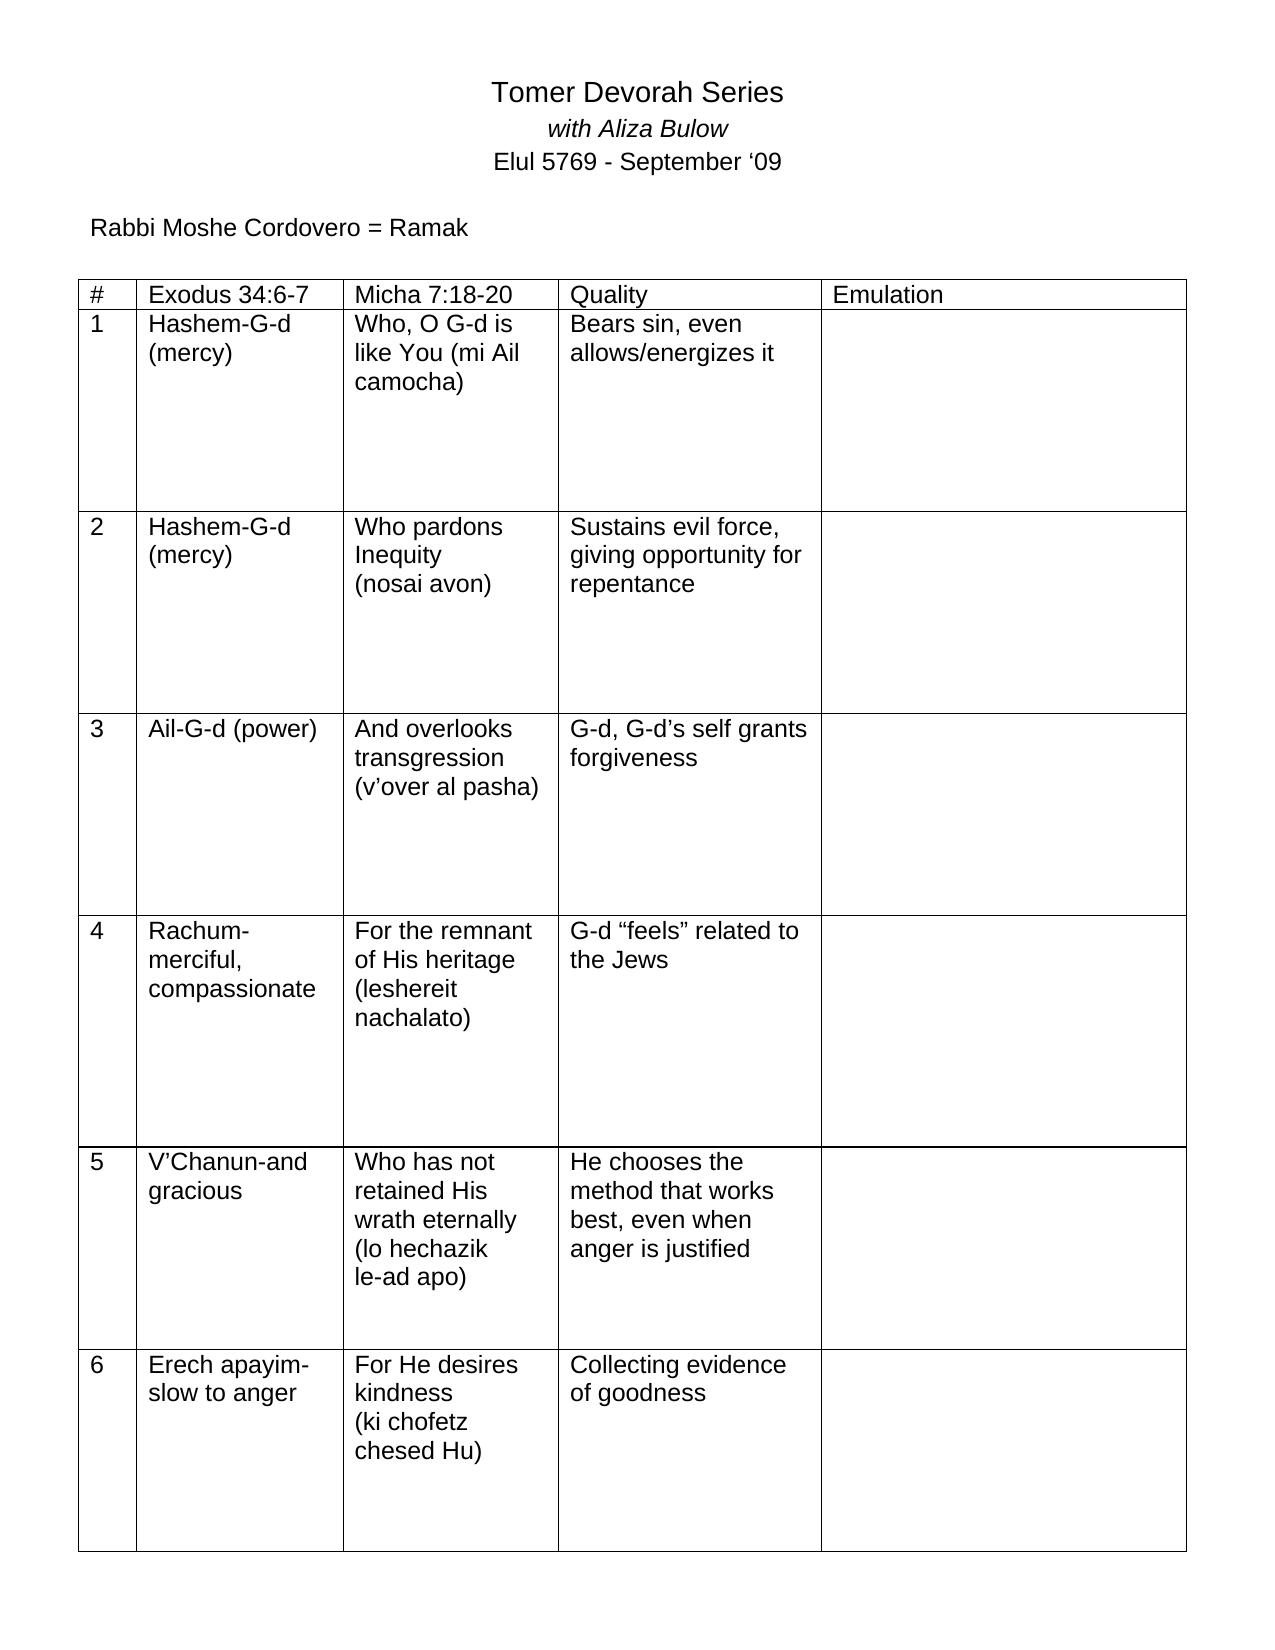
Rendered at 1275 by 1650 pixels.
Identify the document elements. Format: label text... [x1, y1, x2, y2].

table_header Micha 7:18-20 [344, 280, 558, 308]
table_cell Bears sin, even allows/energizes it [559, 310, 821, 511]
table_cell G-d, G-d’s self grants forgiveness [559, 714, 821, 915]
table_cell [822, 310, 1186, 511]
table_header Quality [559, 280, 821, 308]
table_cell Erech apayim-slow to anger [137, 1350, 343, 1551]
table_cell Collecting evidence of goodness [559, 1350, 821, 1551]
table_cell 1 [79, 310, 136, 511]
table_cell Hashem-G-d (mercy) [137, 310, 343, 511]
table_cell Who has not retained His wrath eternally (lo hechazik le-ad apo) [344, 1148, 558, 1349]
table_header Exodus 34:6-7 [137, 280, 343, 308]
text Rabbi Moshe Cordovero = Ramak [90, 213, 1185, 241]
table_cell For He desires kindness (ki chofetz chesed Hu) [344, 1350, 558, 1551]
table_cell V’Chanun-and gracious [137, 1148, 343, 1349]
table_cell [822, 714, 1186, 915]
table_cell [822, 916, 1186, 1146]
table_cell Ail-G-d (power) [137, 714, 343, 915]
table_cell 5 [79, 1148, 136, 1349]
table_cell G-d “feels” related to the Jews [559, 916, 821, 1146]
table_cell Sustains evil force, giving opportunity for repentance [559, 512, 821, 713]
table_cell [822, 1350, 1186, 1551]
table_cell [822, 512, 1186, 713]
table_cell [822, 1148, 1186, 1349]
text with Aliza Bulow [90, 113, 1185, 142]
table_cell 4 [79, 916, 136, 1146]
table_header # [79, 280, 136, 308]
table_cell Rachum- merciful, compassionate [137, 916, 343, 1146]
table_cell For the remnant of His heritage (leshereit nachalato) [344, 916, 558, 1146]
table_cell Hashem-G-d (mercy) [137, 512, 343, 713]
table_cell Who pardons Inequity (nosai avon) [344, 512, 558, 713]
table_cell 3 [79, 714, 136, 915]
table_cell And overlooks transgression (v’over al pasha) [344, 714, 558, 915]
table_cell 2 [79, 512, 136, 713]
table_cell He chooses the method that works best, even when anger is justified [559, 1148, 821, 1349]
table_header Emulation [822, 280, 1186, 308]
table_cell 6 [79, 1350, 136, 1551]
table_cell Who, O G-d is like You (mi Ail camocha) [344, 310, 558, 511]
text Elul 5769 - September ‘09 [90, 147, 1185, 175]
text Tomer Devorah Series [90, 75, 1185, 108]
